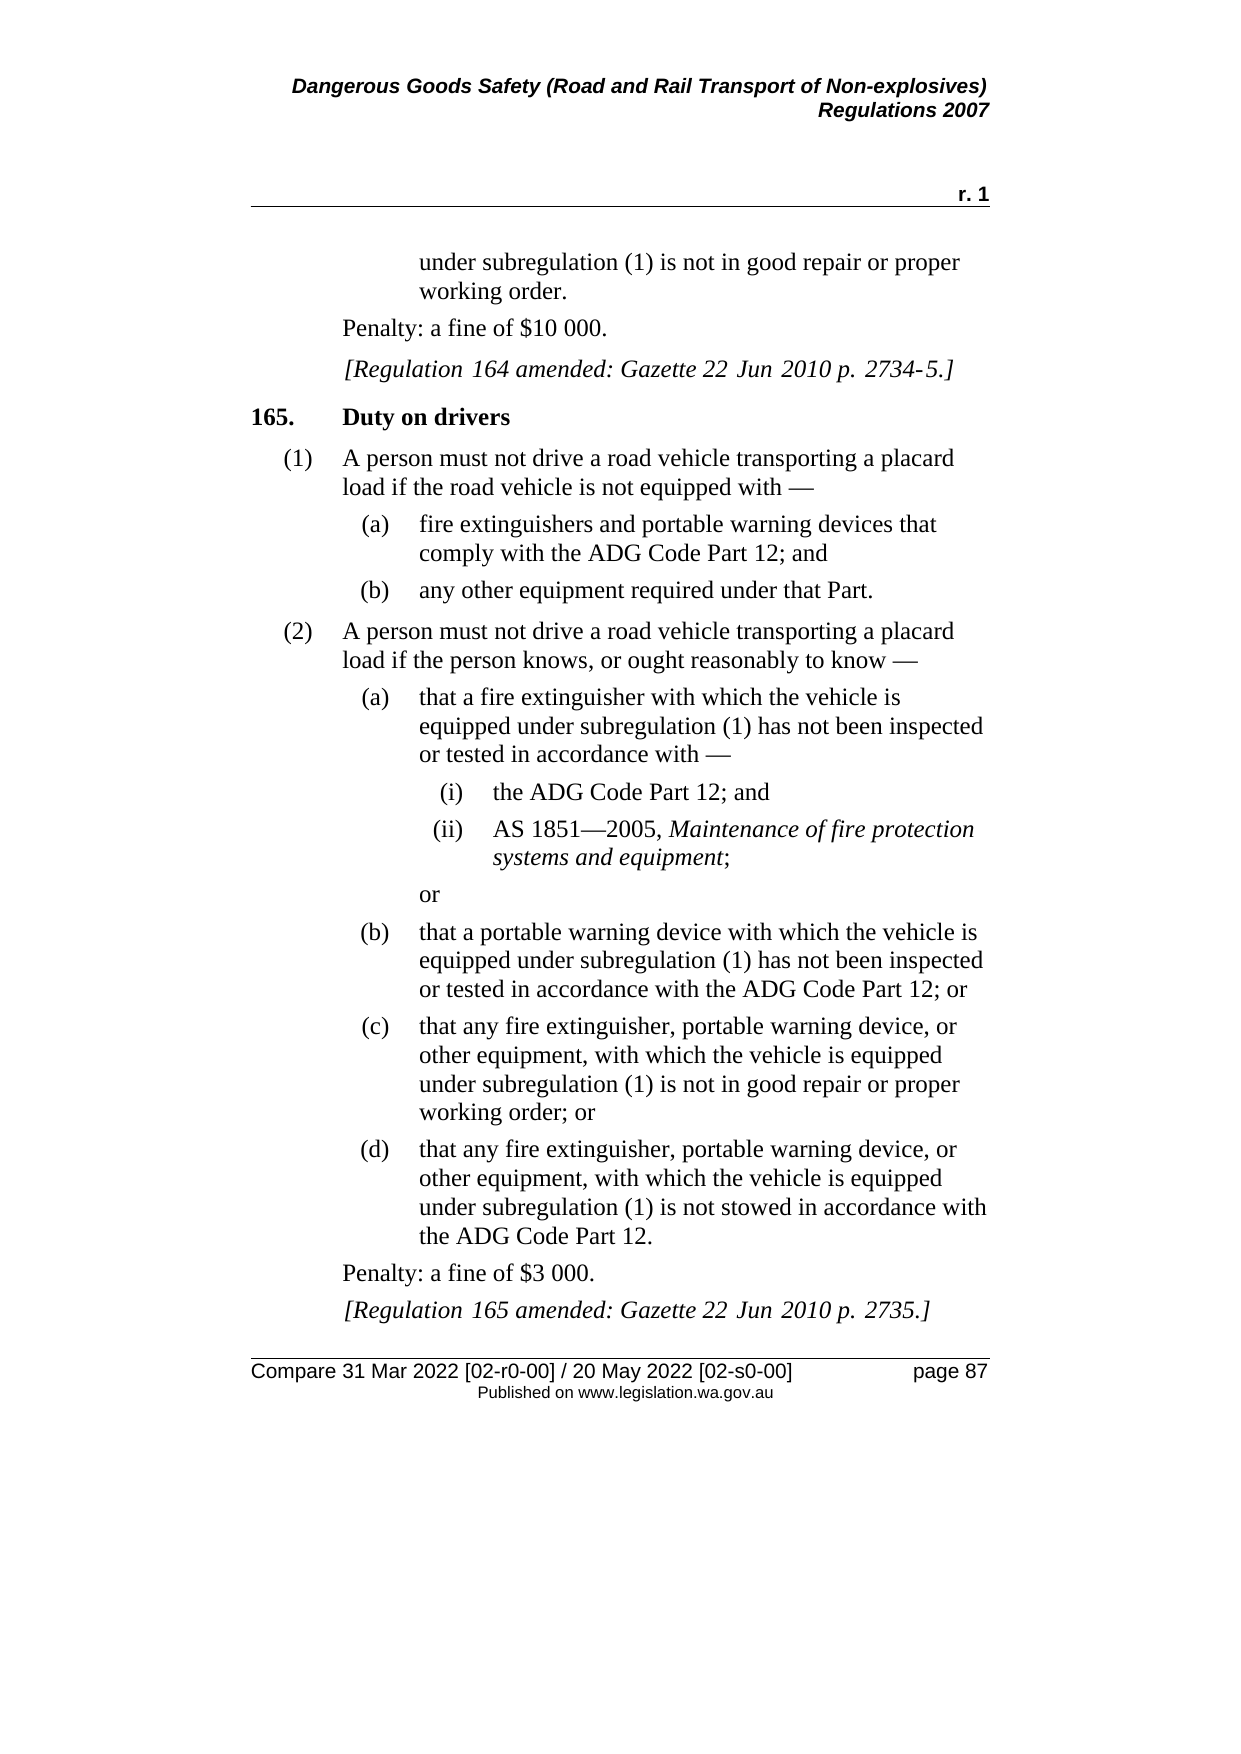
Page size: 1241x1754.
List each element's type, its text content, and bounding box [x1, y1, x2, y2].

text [251, 247, 990, 305]
text Penalty: a fine of $10 000. [251, 313, 990, 342]
subtitle 165. Duty on drivers [251, 402, 990, 431]
text (a) fire extinguishers and portable warning devices that comply with the ADG Code Part 12; and [251, 509, 990, 567]
text or [251, 879, 990, 908]
text (b) any other equipment required under that Part. [251, 575, 990, 604]
text (c) that any fire extinguisher, portable warning device, or other equipment, with which the vehicle is equipped under subregulation (1) is not in good repair or proper working order; or [251, 1011, 990, 1126]
text [Regulation 164 amended: Gazette 22 Jun 2010 p. 2734-5.] [251, 354, 990, 383]
text [Regulation 165 amended: Gazette 22 Jun 2010 p. 2735.] [251, 1295, 990, 1324]
text (ii) AS 1851—2005, Maintenance of fire protection systems and equipment; [251, 814, 990, 871]
text (d) that any fire extinguisher, portable warning device, or other equipment, with which the vehicle is equipped under subregulation (1) is not stowed in accordance with the ADG Code Part 12. [251, 1134, 990, 1249]
text (2) A person must not drive a road vehicle transporting a placard load if the person knows, or ought reasonably to know — [251, 616, 990, 674]
text (1) A person must not drive a road vehicle transporting a placard load if the road vehicle is not equipped with — [251, 443, 990, 501]
text (a) that a fire extinguisher with which the vehicle is equipped under subregulation (1) has not been inspected or tested in accordance with — [251, 682, 990, 768]
text (b) that a portable warning device with which the vehicle is equipped under subregulation (1) has not been inspected or tested in accordance with the ADG Code Part 12; or [251, 917, 990, 1003]
text (i) the ADG Code Part 12; and [251, 777, 990, 805]
text Penalty: a fine of $3 000. [251, 1258, 990, 1287]
